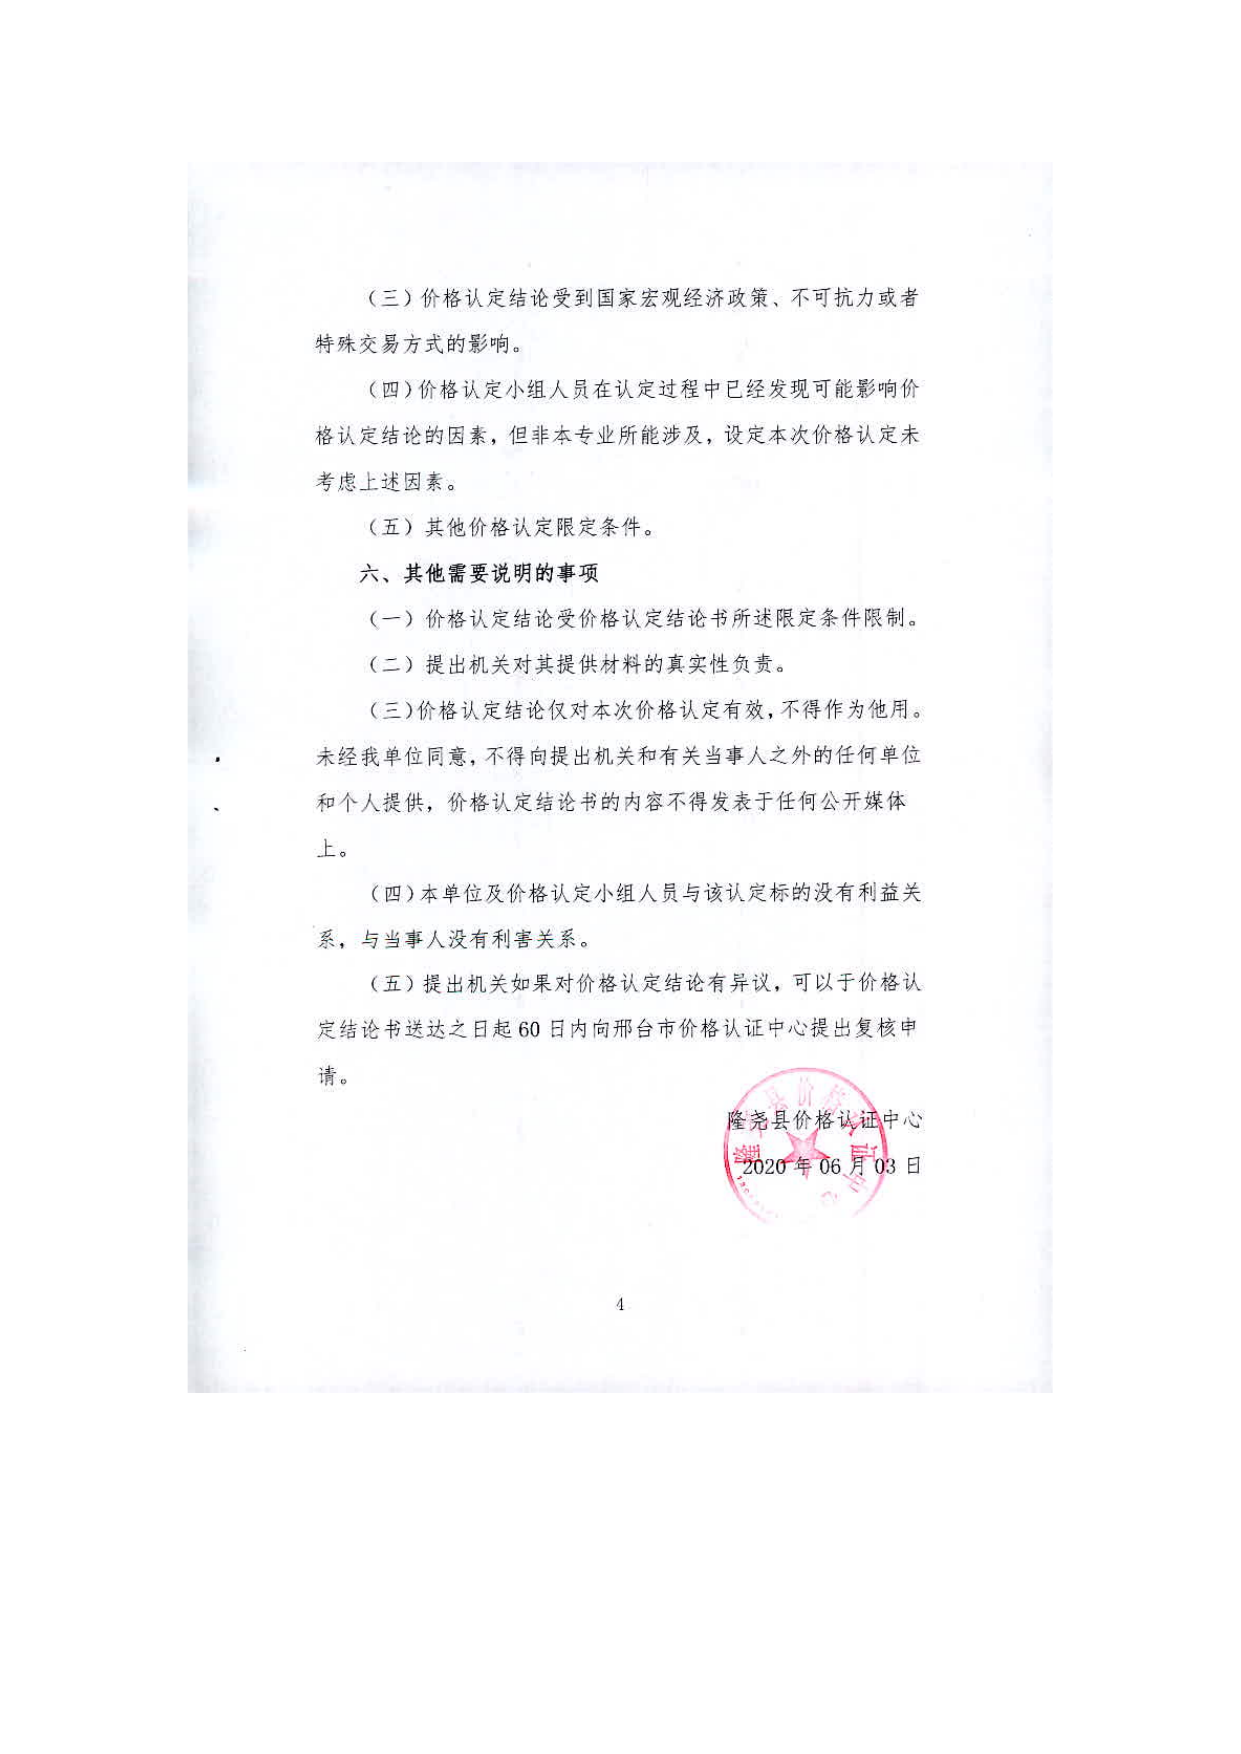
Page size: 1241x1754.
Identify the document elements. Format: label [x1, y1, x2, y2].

picture [187, 162, 1053, 1393]
